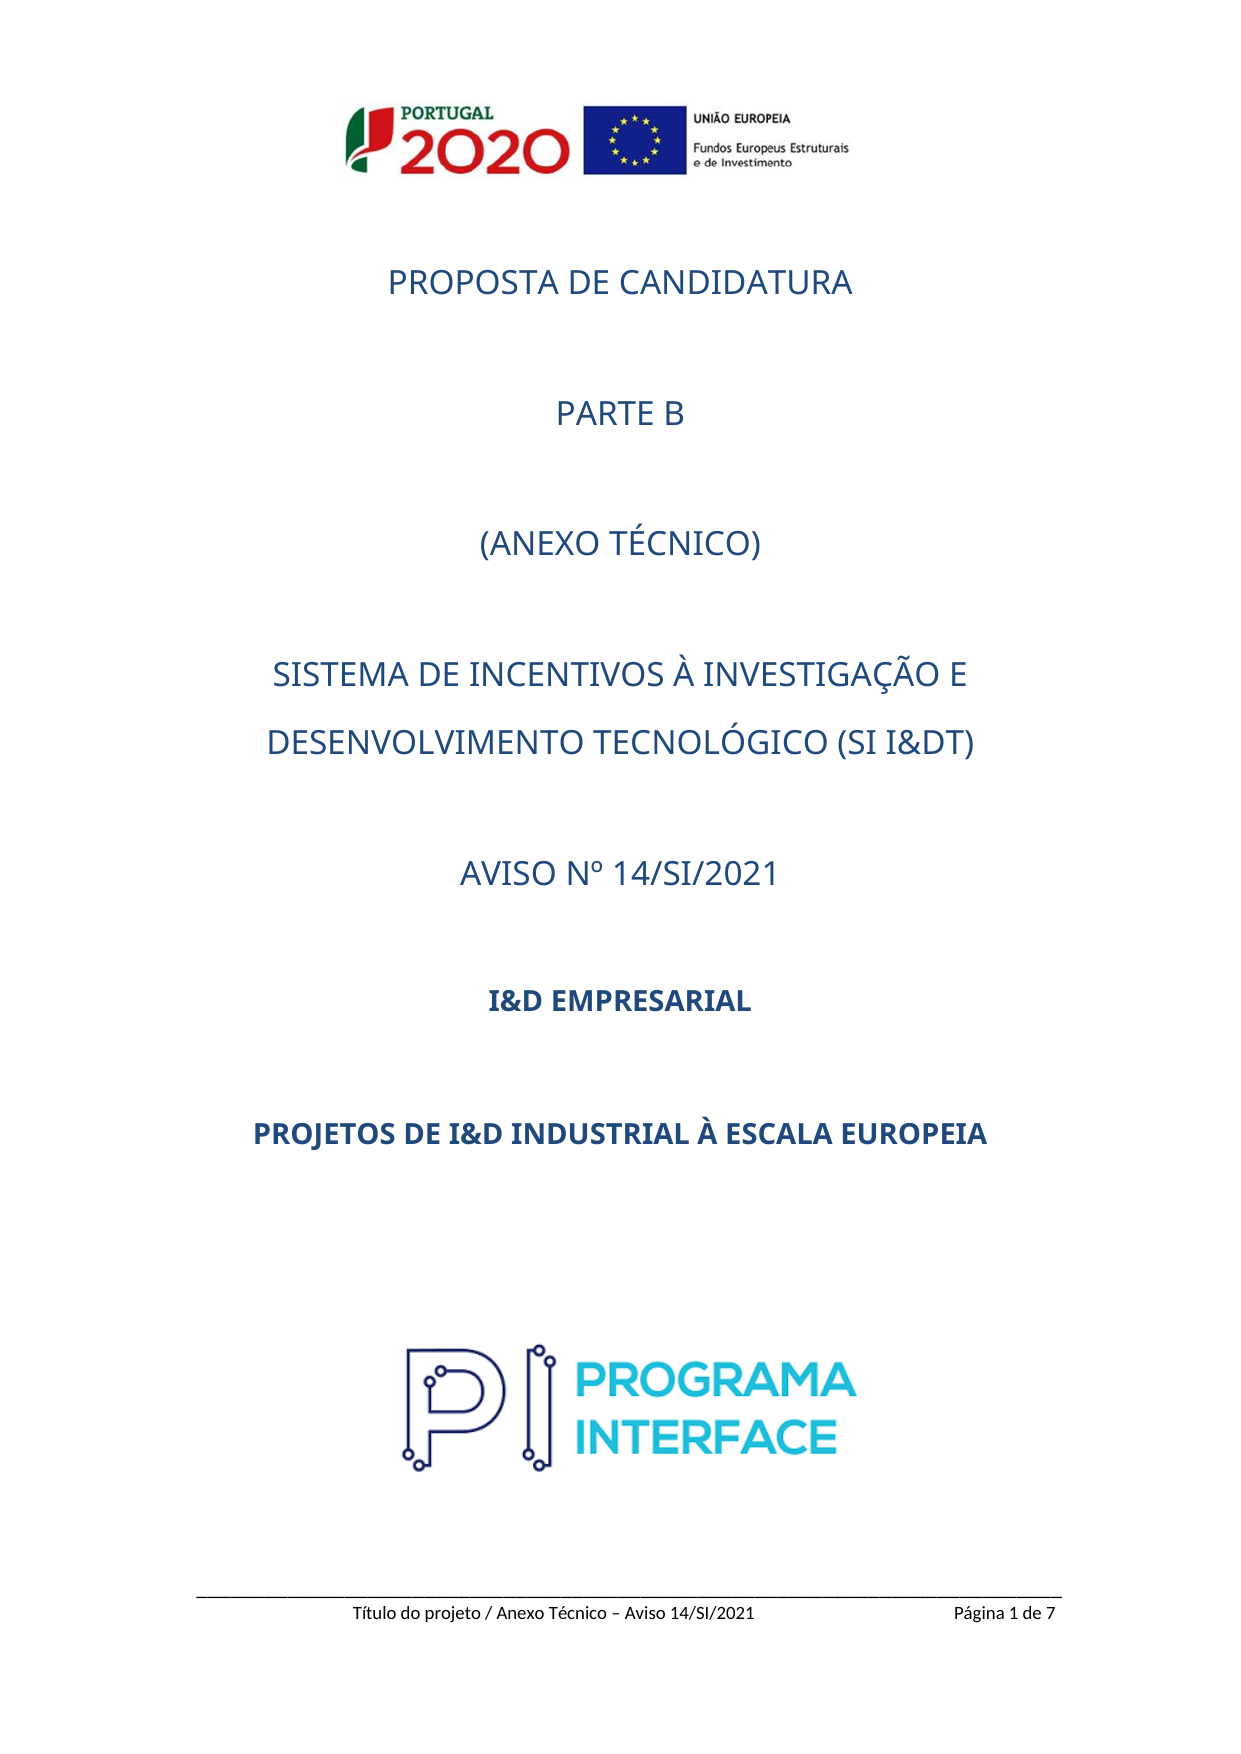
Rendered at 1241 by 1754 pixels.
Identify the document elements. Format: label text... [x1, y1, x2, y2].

picture [338, 73, 903, 196]
text PROJETOS DE I&D INDUSTRIAL À ESCALA EUROPEIA [177, 1113, 1063, 1153]
picture [371, 1313, 870, 1500]
text (Anexo Técnico) [177, 520, 1063, 566]
text Sistema de Incentivos à INVESTIGAÇÃO E DESENVOLVIMENTO TECNOLÓGICO (SI I&DT) [177, 651, 1063, 764]
text AVISO Nº 14/SI/2021 [177, 849, 1063, 895]
text I&D EMPRESARIAL [177, 980, 1063, 1020]
text Proposta de Candidatura [177, 259, 1063, 304]
text Parte B [177, 389, 1063, 435]
